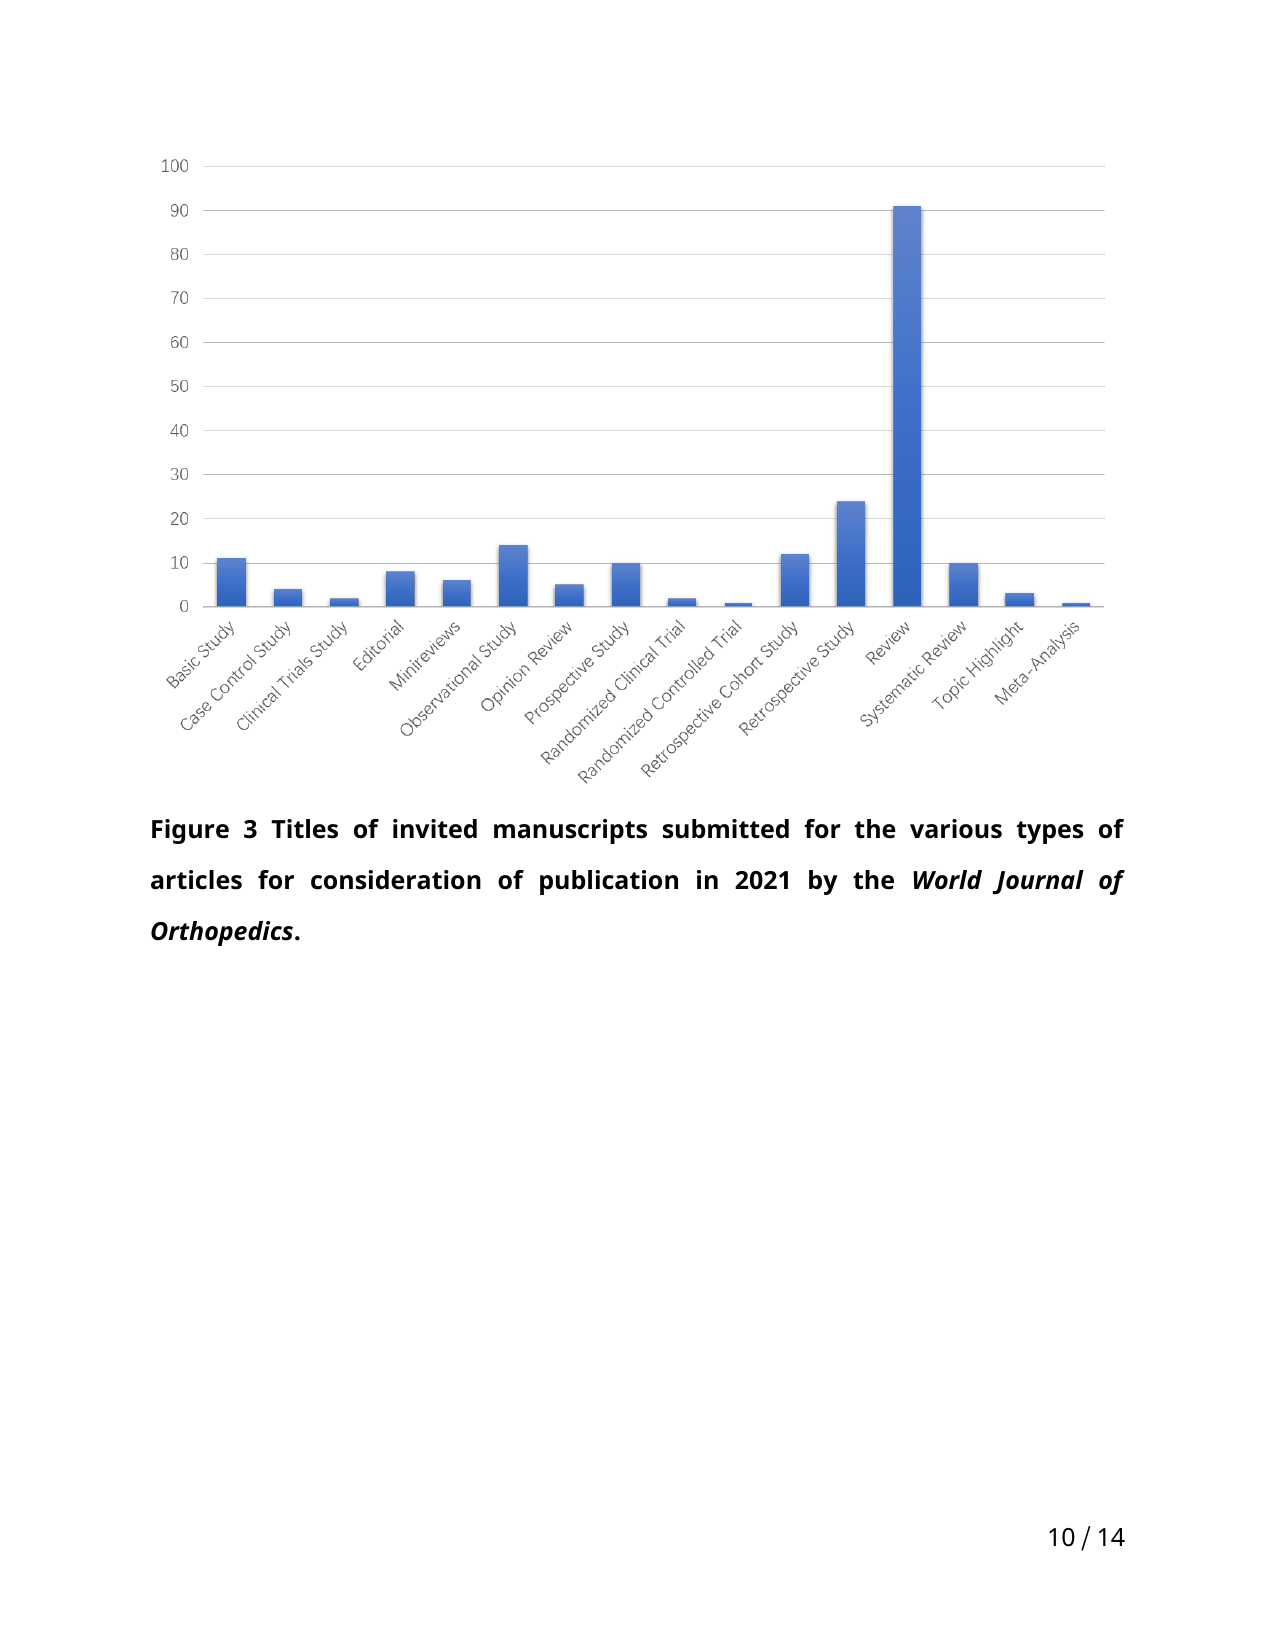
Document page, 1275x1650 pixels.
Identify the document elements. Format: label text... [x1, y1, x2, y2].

text Figure 3 Titles of invited manuscripts submitted for the various types of articles for consideration of publication in 2021 by the World Journal of Orthopedics. [150, 811, 1125, 947]
picture [150, 150, 1121, 797]
